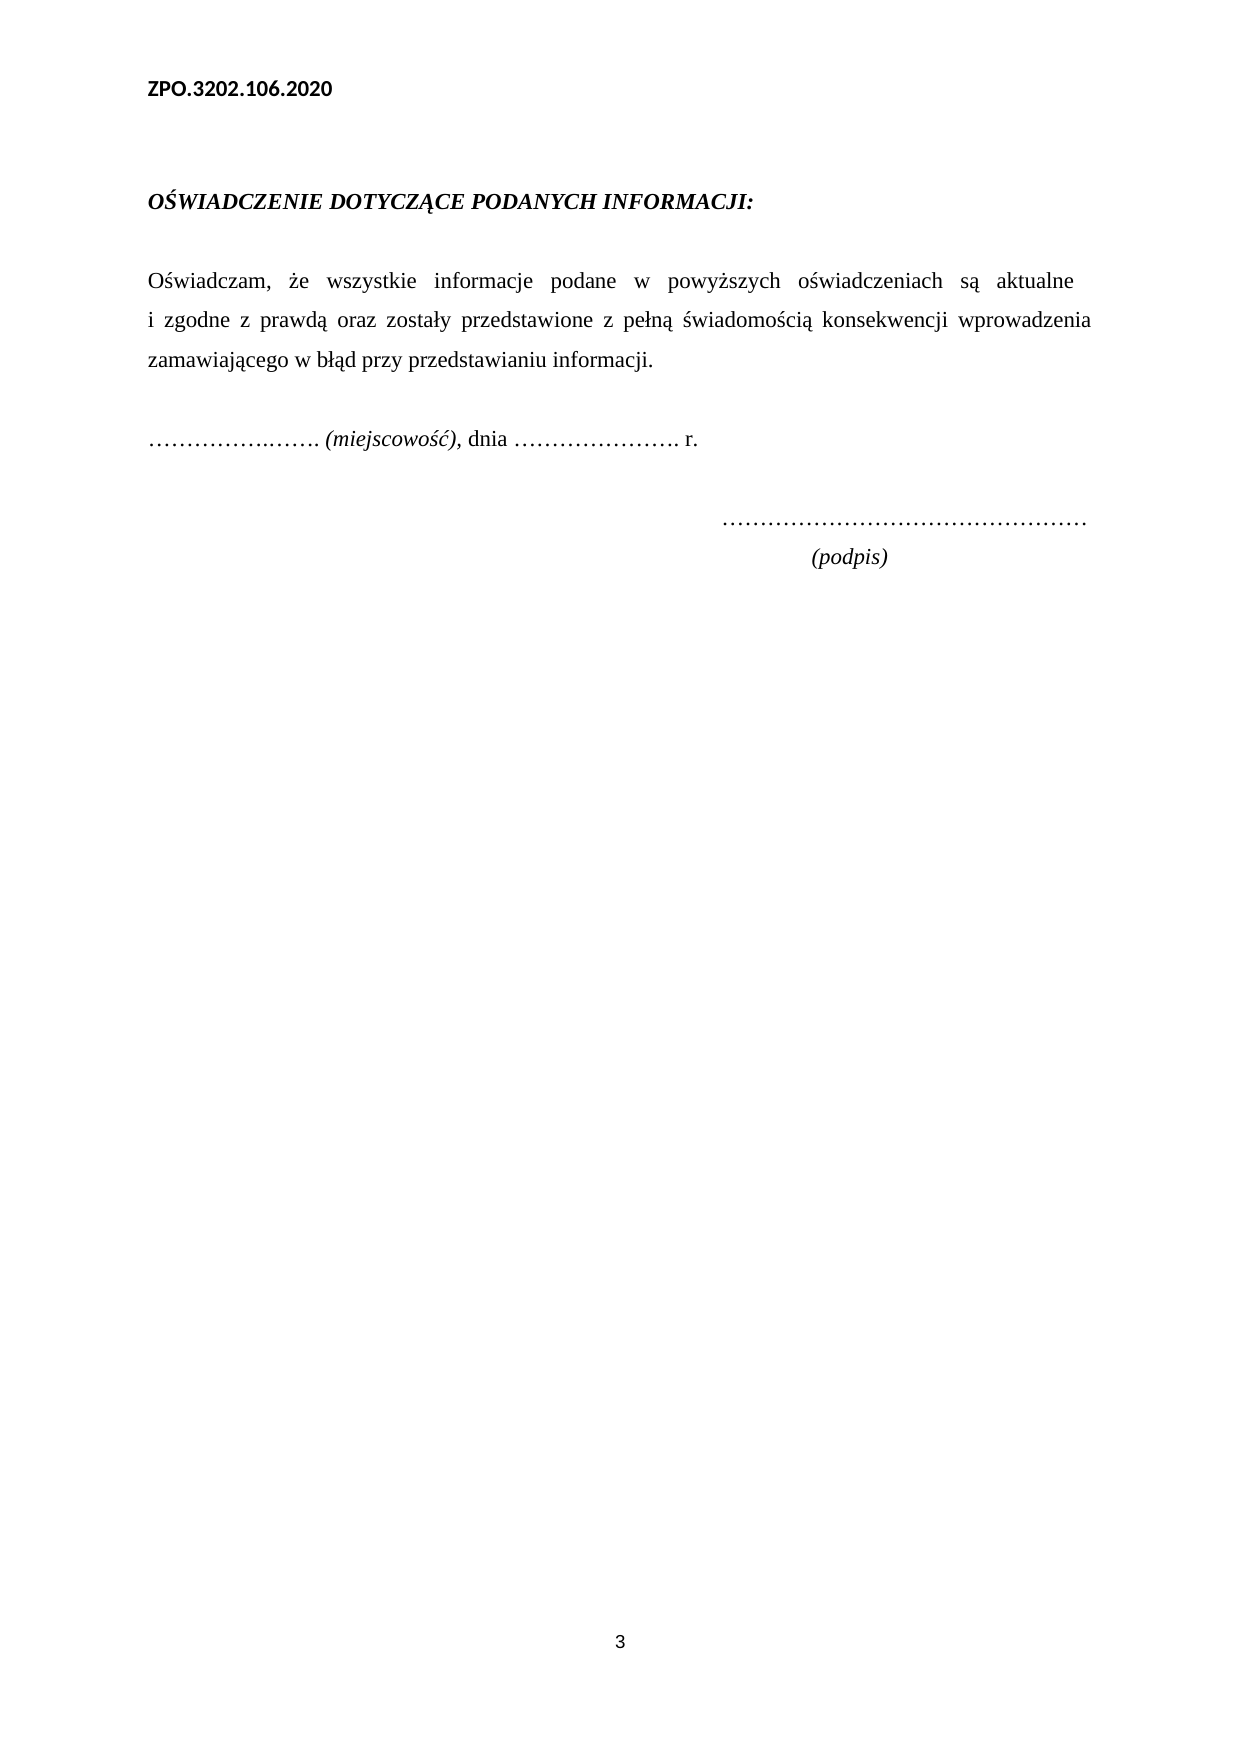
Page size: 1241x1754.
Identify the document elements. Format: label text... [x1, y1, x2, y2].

text …………….……. (miejscowość), dnia …………………. r. [148, 425, 1093, 451]
text ………………………………………… [148, 504, 1093, 530]
text (podpis) [738, 543, 1093, 570]
text Oświadczam, że wszystkie informacje podane w powyższych oświadczeniach są aktualne i zgodne z prawdą oraz zostały przedstawione z pełną świadomością konsekwencji wprowadzenia zamawiającego w błąd przy przedstawianiu informacji. [148, 267, 1093, 372]
text OŚWIADCZENIE DOTYCZĄCE PODANYCH INFORMACJI: [148, 188, 1093, 214]
